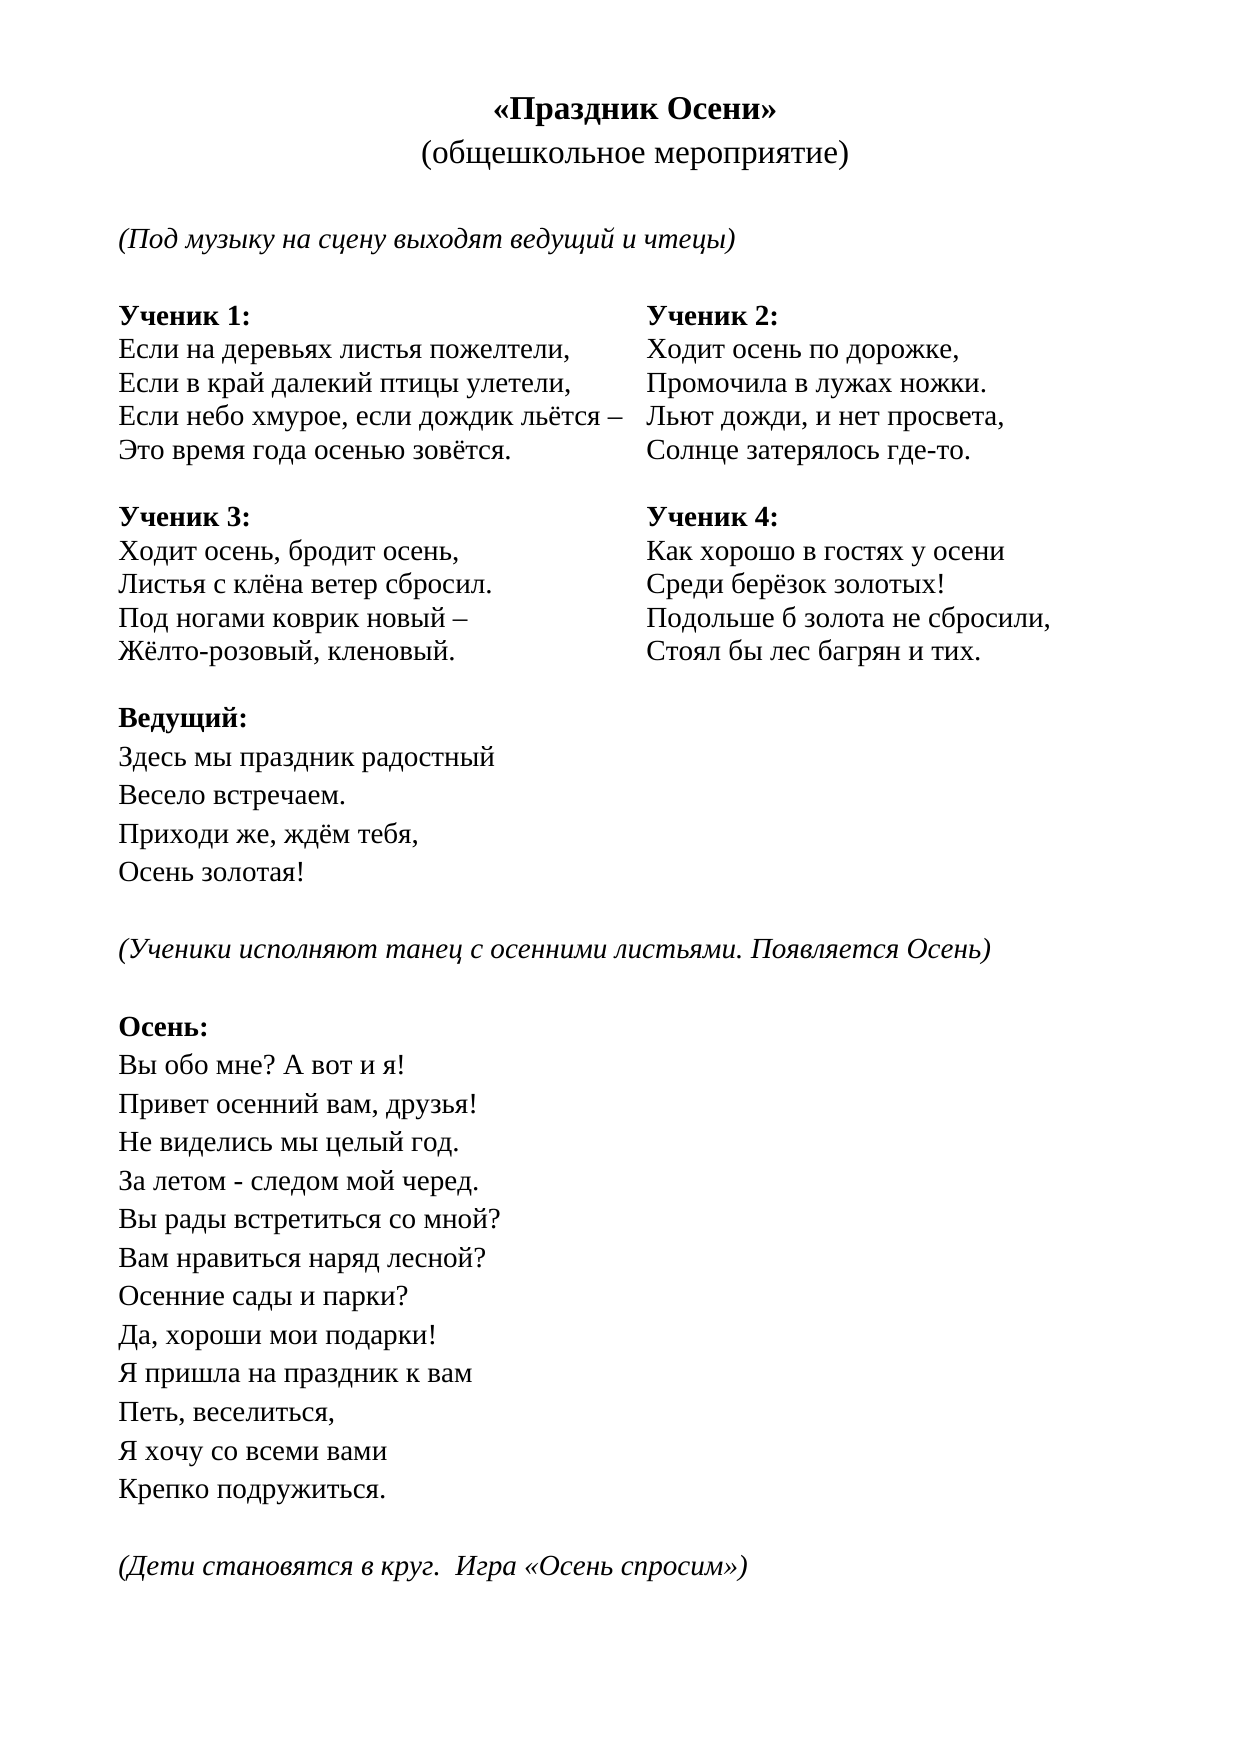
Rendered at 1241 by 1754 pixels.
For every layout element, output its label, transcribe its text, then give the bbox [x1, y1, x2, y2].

text Ведущий: [118, 700, 1152, 734]
text Не виделись мы целый год. [118, 1124, 1152, 1158]
text Петь, веселиться, [118, 1394, 1152, 1428]
table_header Ученик 2: Ходит осень по дорожке, Промочила в лужах ножки. Льют дожди, и нет просвета, Солнце затерялось где-то. [635, 298, 1163, 499]
text (Ученики исполняют танец с осенними листьями. Появляется Осень) [118, 932, 1152, 965]
text Вы обо мне? А вот и я! [118, 1047, 1152, 1081]
text За летом - следом мой черед. [118, 1163, 1152, 1196]
text (общешкольное мероприятие) [118, 133, 1152, 171]
text Привет осенний вам, друзья! [118, 1086, 1152, 1119]
table_header Ученик 1: Если на деревьях листья пожелтели, Если в край далекий птицы улетели, Если небо хмурое, если дождик льётся – Это время года осенью зовётся. [107, 298, 635, 499]
text Здесь мы праздник радостный [118, 739, 1152, 772]
text Осень золотая! [118, 854, 1152, 888]
text «Праздник Осени» [118, 89, 1152, 127]
text Да, хороши мои подарки! [118, 1317, 1152, 1351]
text Вы рады встретиться со мной? [118, 1201, 1152, 1235]
text Весело встречаем. [118, 777, 1152, 811]
text Осень: [118, 1009, 1152, 1042]
table_cell Ученик 3: Ходит осень, бродит осень, Листья с клёна ветер сбросил. Под ногами коврик новый – Жёлто-розовый, кленовый. [107, 499, 635, 700]
text Я пришла на праздник к вам [118, 1356, 1152, 1389]
text Приходи же, ждём тебя, [118, 816, 1152, 849]
text Осенние сады и парки? [118, 1278, 1152, 1312]
text Крепко подружиться. [118, 1471, 1152, 1505]
text (Под музыку на сцену выходят ведущий и чтецы) [118, 221, 1152, 254]
text Вам нравиться наряд лесной? [118, 1240, 1152, 1273]
text Я хочу со всеми вами [118, 1433, 1152, 1466]
text (Дети становятся в круг. Игра «Осень спросим») [118, 1548, 1152, 1582]
table_cell Ученик 4: Как хорошо в гостях у осени Среди берёзок золотых! Подольше б золота не сбросили, Стоял бы лес багрян и тих. [635, 499, 1163, 700]
